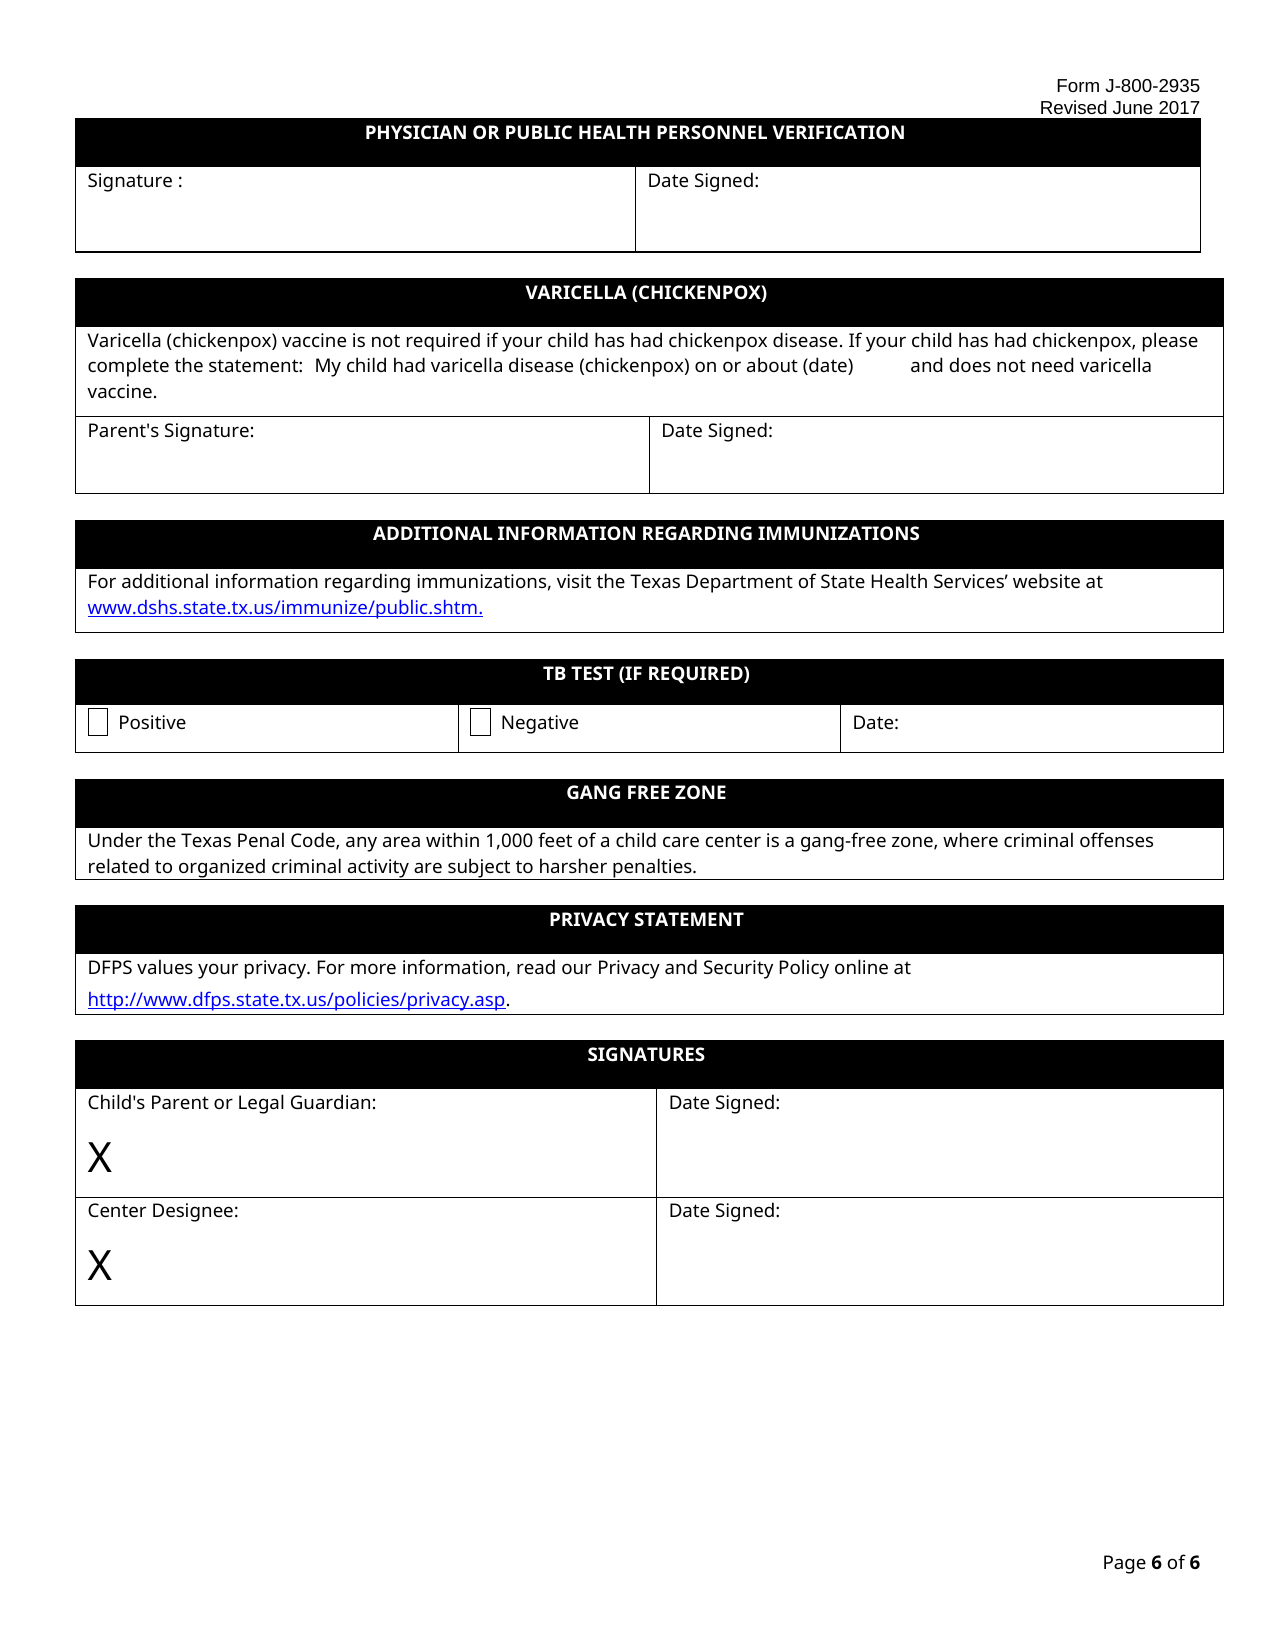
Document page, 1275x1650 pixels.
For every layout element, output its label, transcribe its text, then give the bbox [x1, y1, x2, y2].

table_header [76, 119, 1200, 166]
table_cell Parent's Signature: [76, 417, 649, 493]
table_header VARICELLA (CHICKENPOX) [76, 279, 1223, 326]
table_cell For additional information regarding immunizations, visit the Texas Department of State Health Services’ website at www.dshs.state.tx.us/immunize/public.shtm. [76, 569, 1223, 632]
table_cell Child's Parent or Legal Guardian: X [76, 1089, 656, 1197]
table_cell Center Designee: X [76, 1198, 656, 1305]
table_cell Negative [459, 705, 840, 752]
table_header ADDITIONAL INFORMATION REGARDING IMMUNIZATIONS [76, 521, 1223, 568]
table_cell Signature : [76, 167, 635, 251]
table_header PRIVACY STATEMENT [76, 906, 1223, 953]
table_cell Date Signed: [650, 417, 1223, 493]
table_cell Date Signed: [636, 167, 1200, 251]
table_cell Varicella (chickenpox) vaccine is not required if your child has had chickenpox disease. If your child has had chickenpox, please complete the statement: My child had varicella disease (chickenpox) on or about (date) and does not need varicella vaccine. [76, 327, 1223, 416]
table_cell Date Signed: [657, 1198, 1223, 1305]
table_cell Date: [841, 705, 1223, 752]
table_cell DFPS values your privacy. For more information, read our Privacy and Security Policy online at http://www.dfps.state.tx.us/policies/privacy.asp. [76, 954, 1223, 1014]
table_header TB TEST (IF REQUIRED) [76, 660, 1223, 704]
table_cell Positive [76, 705, 458, 752]
table_header GANG FREE ZONE [76, 780, 1223, 826]
table_cell Date Signed: [657, 1089, 1223, 1197]
table_cell Under the Texas Penal Code, any area within 1,000 feet of a child care center is a gang-free zone, where criminal offenses related to organized criminal activity are subject to harsher penalties. [76, 828, 1223, 878]
table_header SIGNATURES [76, 1041, 1223, 1088]
